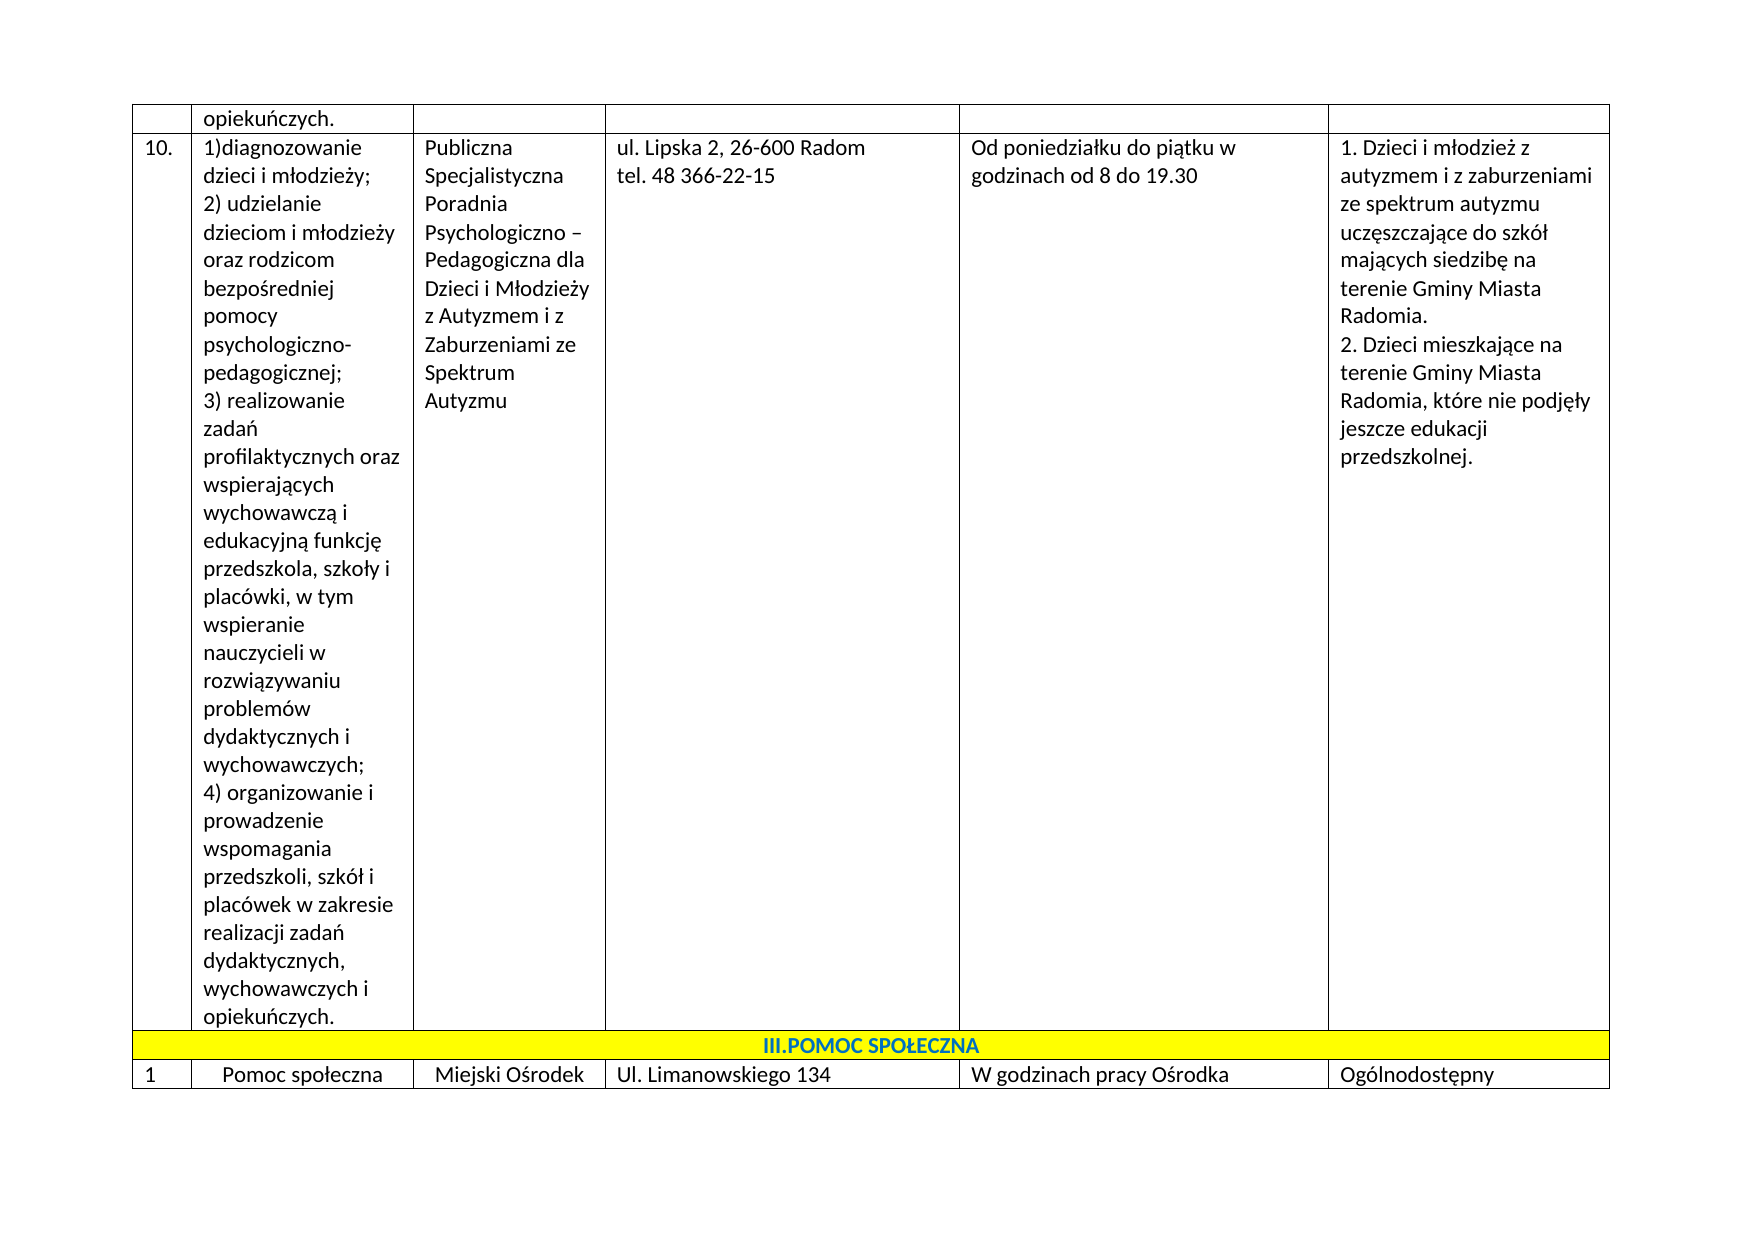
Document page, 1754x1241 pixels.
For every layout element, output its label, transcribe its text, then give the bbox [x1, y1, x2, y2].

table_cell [960, 1060, 1328, 1088]
table_cell Publiczna Specjalistyczna Poradnia Psychologiczno – Pedagogiczna dla Dzieci i Młodzieży z Autyzmem i z Zaburzeniami ze Spektrum Autyzmu [414, 134, 605, 1030]
table_cell Pomoc społeczna [192, 1060, 413, 1088]
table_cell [414, 1060, 605, 1088]
table_cell III.POMOC SPOŁECZNA [133, 1031, 1609, 1059]
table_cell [960, 105, 1328, 132]
table_cell 1. Dzieci i młodzież z autyzmem i z zaburzeniami ze spektrum autyzmu uczęszczające do szkół mających siedzibę na terenie Gminy Miasta Radomia. 2. Dzieci mieszkające na terenie Gminy Miasta Radomia, które nie podjęły jeszcze edukacji przedszkolnej. [1329, 134, 1609, 1030]
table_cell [606, 1060, 959, 1088]
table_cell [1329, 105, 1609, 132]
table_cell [606, 105, 959, 132]
table_cell Ogólnodostępny [1329, 1060, 1609, 1088]
table_cell ul. Lipska 2, 26-600 Radom tel. 48 366-22-15 [606, 134, 959, 1030]
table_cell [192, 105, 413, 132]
table_cell Od poniedziałku do piątku w godzinach od 8 do 19.30 [960, 134, 1328, 1030]
table_cell 1 [133, 1060, 191, 1088]
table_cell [192, 134, 413, 1030]
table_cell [414, 105, 605, 132]
table_cell 10. [133, 134, 191, 1030]
table_cell 9. [133, 105, 191, 132]
